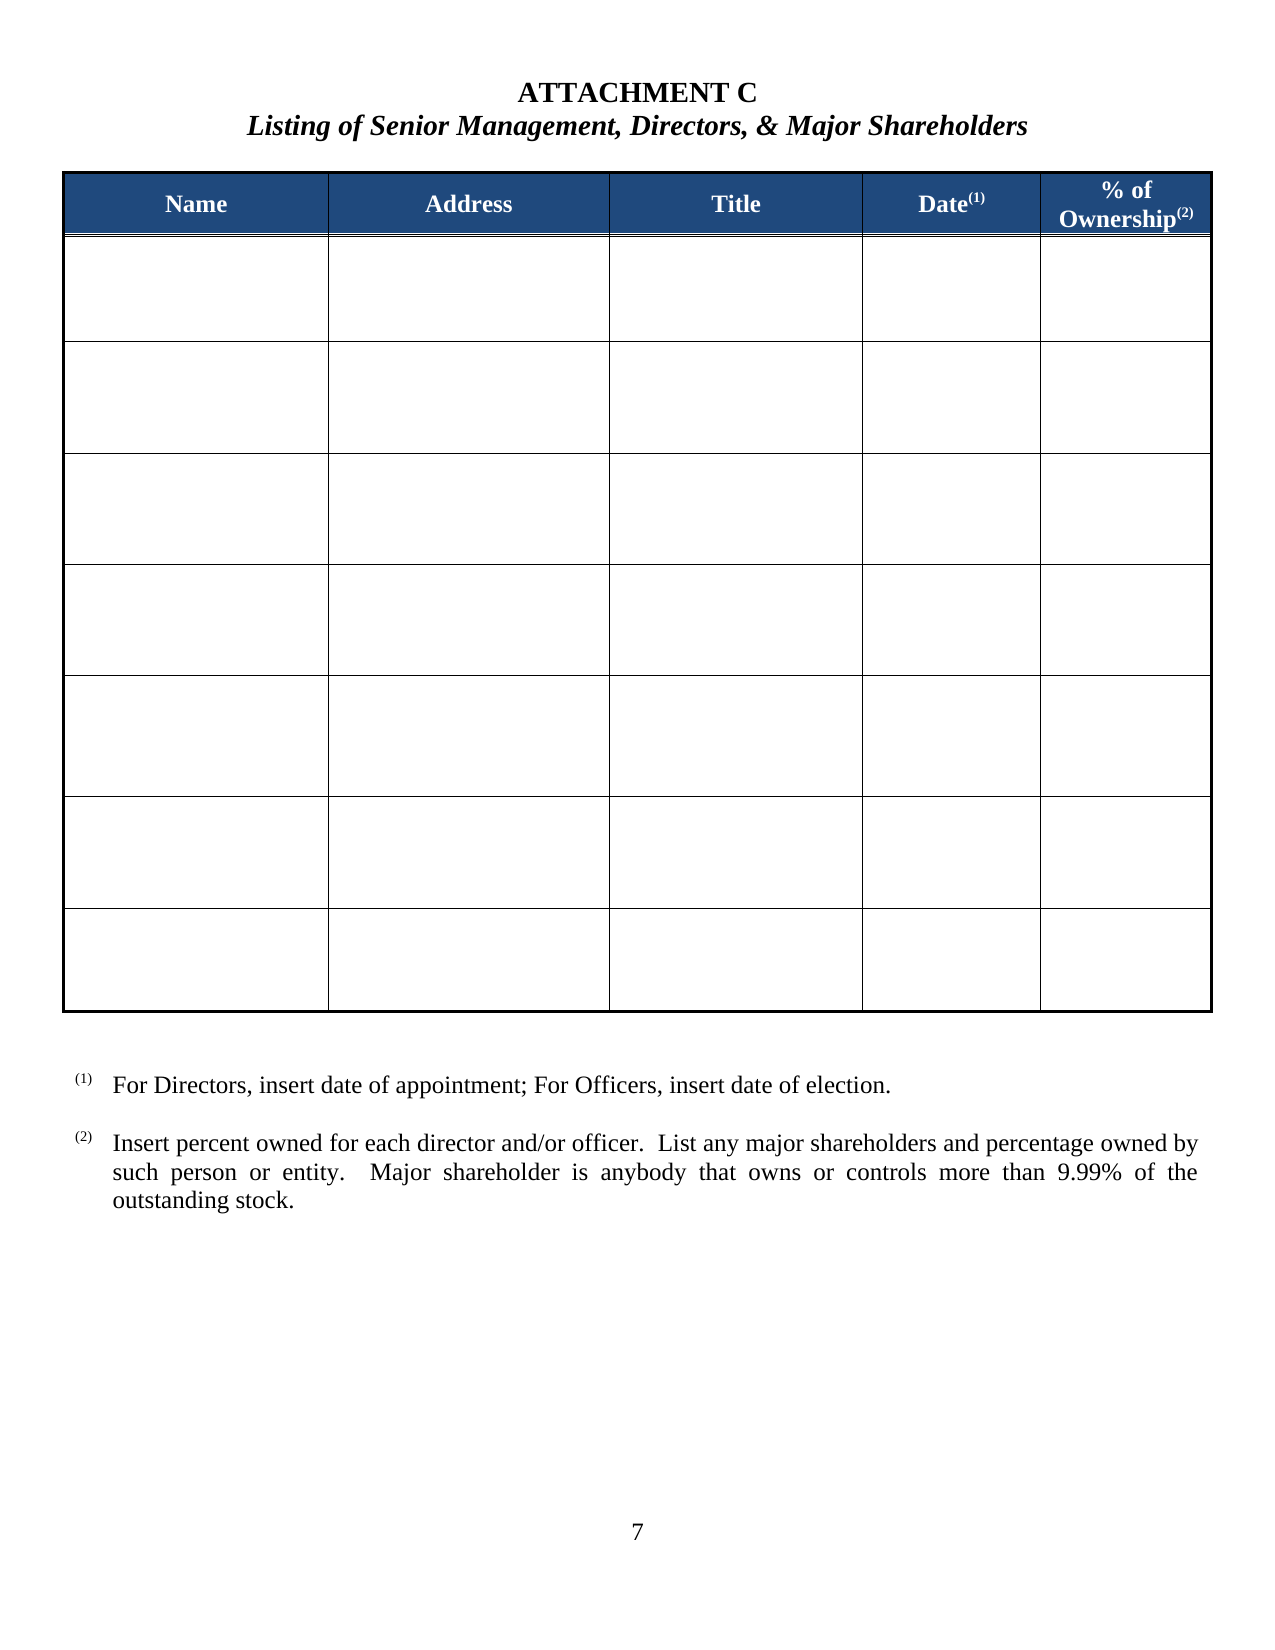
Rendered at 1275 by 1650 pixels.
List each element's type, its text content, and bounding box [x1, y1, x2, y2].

table_cell [610, 342, 862, 452]
table_cell [610, 565, 862, 675]
table_cell [610, 797, 862, 908]
table_cell [329, 797, 609, 908]
table_cell [1041, 342, 1210, 452]
table_cell [610, 237, 862, 341]
text ATTACHMENT C [75, 75, 1200, 108]
table_cell [329, 237, 609, 341]
table_cell [1041, 237, 1210, 341]
table_cell [1041, 797, 1210, 908]
table_cell [1041, 565, 1210, 675]
table_cell [65, 676, 328, 796]
table_cell [610, 909, 862, 1010]
table_header Name [65, 174, 328, 233]
table_header % of Ownership(2) [1041, 174, 1210, 233]
table_cell [65, 237, 328, 341]
table_cell [65, 342, 328, 452]
table_cell [863, 342, 1040, 452]
table_cell [329, 676, 609, 796]
table_cell [65, 797, 328, 908]
table_cell [329, 454, 609, 564]
table_cell [65, 909, 328, 1010]
table_cell [863, 237, 1040, 341]
table_cell [1041, 454, 1210, 564]
list For Directors, insert date of appointment; For Officers, insert date of election. [75, 1070, 1200, 1099]
table_cell [863, 565, 1040, 675]
table_cell [610, 676, 862, 796]
table_header Title [610, 174, 862, 233]
table_cell [329, 342, 609, 452]
table_cell [863, 454, 1040, 564]
table_cell [863, 797, 1040, 908]
table_cell [329, 909, 609, 1010]
table_cell [65, 454, 328, 564]
list Insert percent owned for each director and/or officer. List any major shareholders and percentage owned by such person or entity. Major shareholder is anybody that owns or controls more than 9.99% of the outstanding stock. [75, 1128, 1200, 1214]
table_cell [863, 676, 1040, 796]
table_header Date(1) [863, 174, 1040, 233]
table_cell [863, 909, 1040, 1010]
table_cell [329, 565, 609, 675]
text Listing of Senior Management, Directors, & Major Shareholders [75, 108, 1200, 142]
table_cell [1041, 676, 1210, 796]
table_header Address [329, 174, 609, 233]
table_cell [610, 454, 862, 564]
table_cell [65, 565, 328, 675]
table_cell [1041, 909, 1210, 1010]
